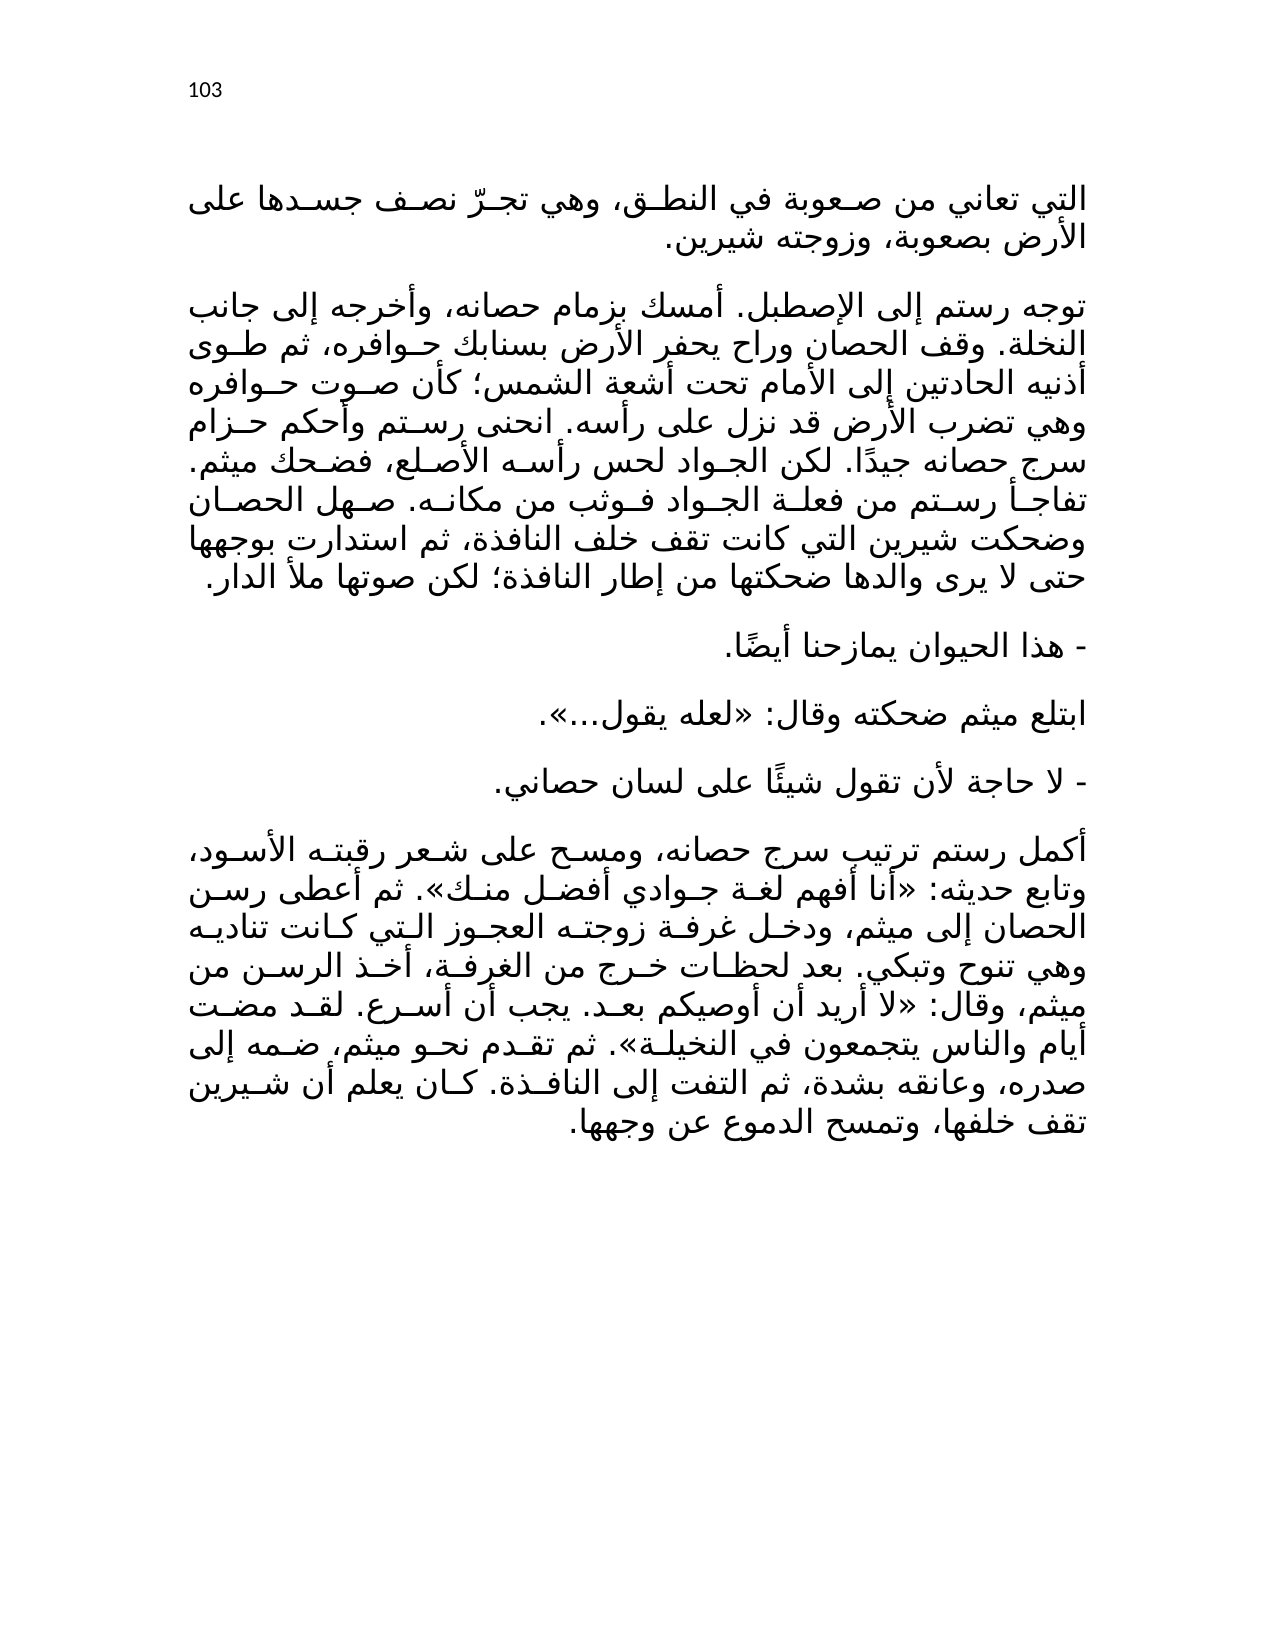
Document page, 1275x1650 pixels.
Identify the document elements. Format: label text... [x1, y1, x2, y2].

text ابتلع ميثم ضحكته وقال: «لعله يقول...». [187, 694, 1087, 733]
text - لا حاجة لأن تقول شيئًا على لسان حصاني. [187, 762, 1087, 801]
text توجه رستم إلى الإصطبل. أمسك بزمام حصانه، وأخرجه إلى جانب النخلة. وقف الحصان وراح يحفر الأرض بسنابك حوافره، ثم طوى أذنيه الحادتين إلى الأمام تحت أشعة الشمس؛ كأن صوت حوافره وهي تضرب الأرض قد نزل على رأسه. انحنى رستم وأحكم حزام سرج حصانه جيدًا. لكن الجواد لحس رأسه الأصلع، فضحك ميثم. تفاجأ رستم من فعلة الجواد فوثب من مكانه. صهل الحصان وضحكت شيرين التي كانت تقف خلف النافذة، ثم استدارت بوجهها حتى لا يرى والدها ضحكتها من إطار النافذة؛ لكن صوتها ملأ الدار. [187, 286, 1087, 597]
text - هذا الحيوان يمازحنا أيضًا. [187, 626, 1087, 665]
text أكمل رستم ترتيب سرج حصانه، ومسح على شعر رقبته الأسود، وتابع حديثه: «أنا أفهم لغة جوادي أفضل منك». ثم أعطى رسن الحصان إلى ميثم، ودخل غرفة زوجته العجوز التي كانت تناديه وهي تنوح وتبكي. بعد لحظات خرج من الغرفة، أخذ الرسن من ميثم، وقال: «لا أريد أن أوصيكم بعد. يجب أن أسرع. لقد مضت أيام والناس يتجمعون في النخيلة». ثم تقدم نحو ميثم، ضمه إلى صدره، وعانقه بشدة، ثم التفت إلى النافذة. كان يعلم أن شيرين تقف خلفها، وتمسح الدموع عن وجهها. [187, 830, 1087, 1141]
text التي تعاني من صعوبة في النطق، وهي تجرّ نصف جسدها على الأرض بصعوبة، وزوجته شيرين. [187, 179, 1087, 257]
